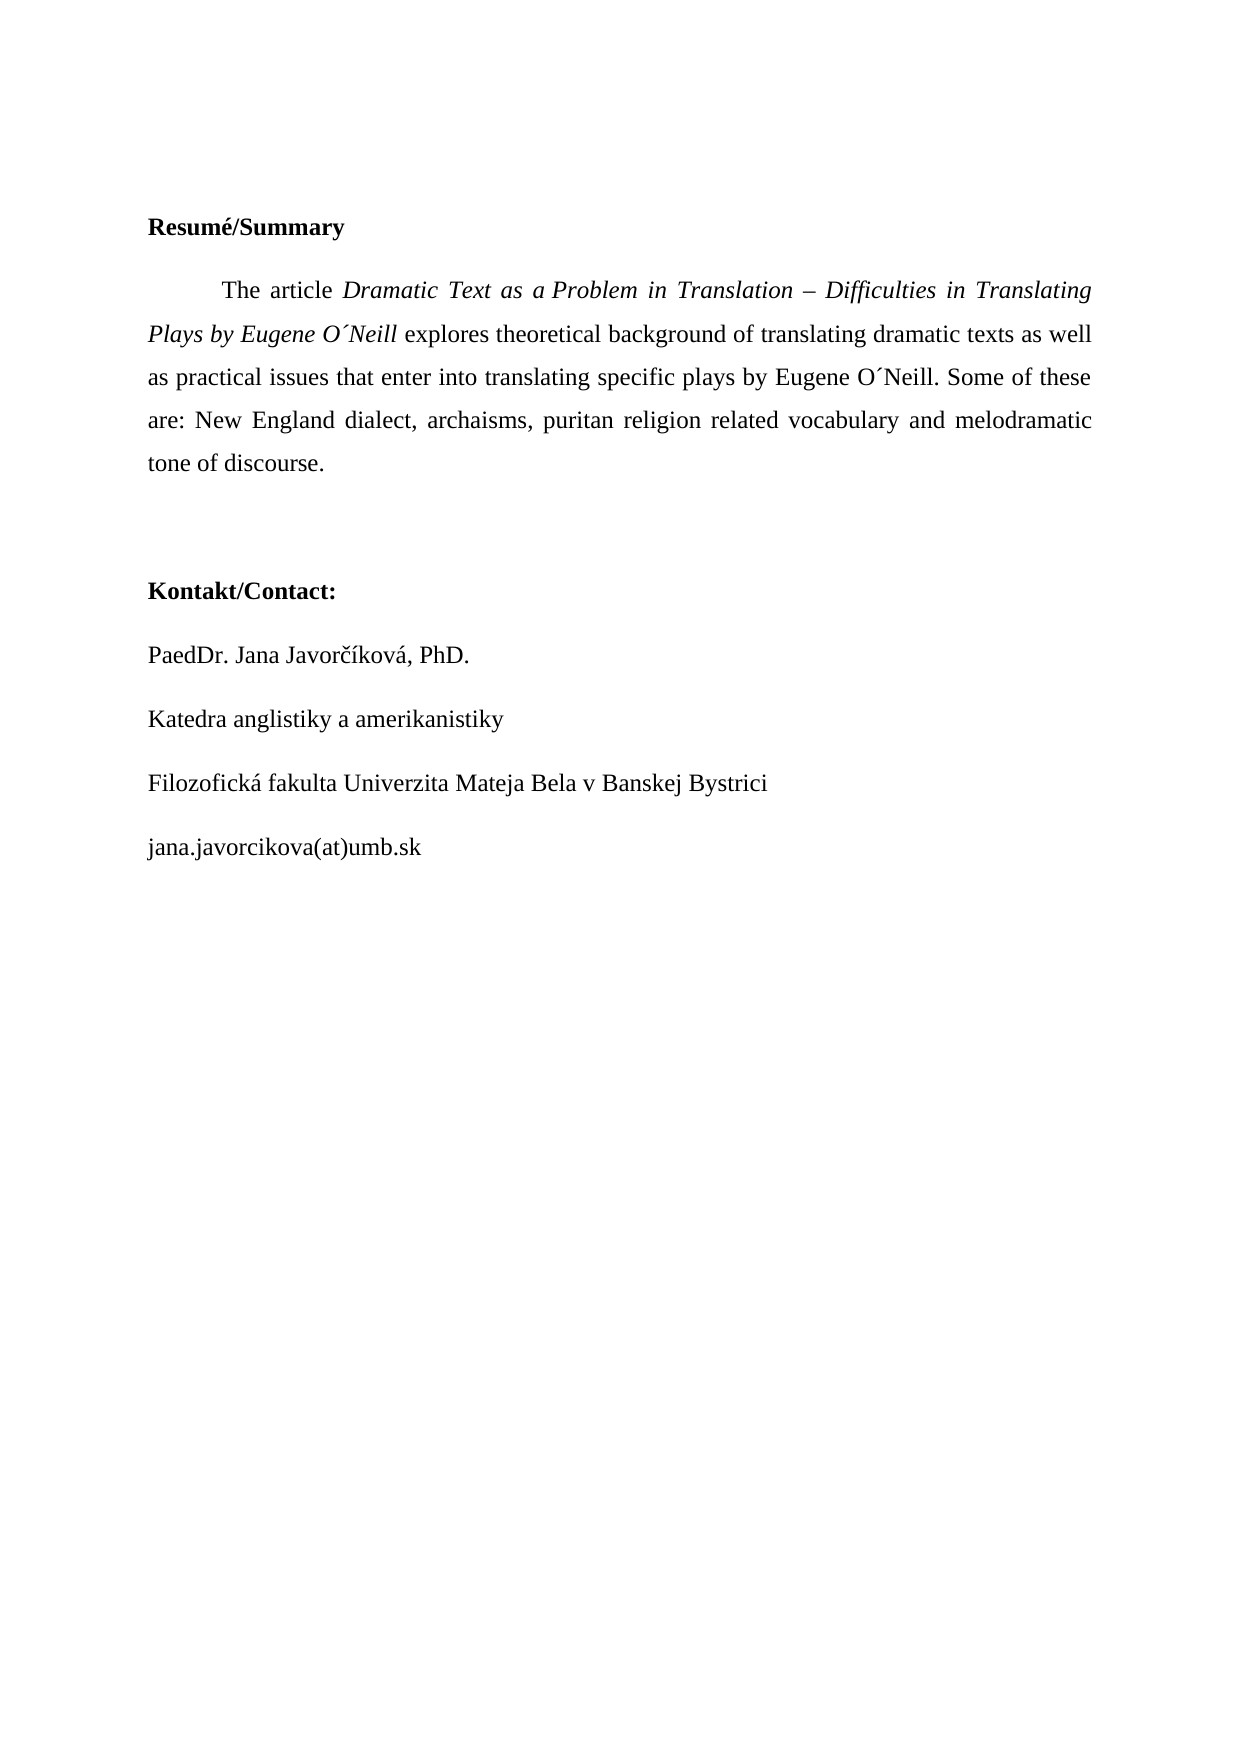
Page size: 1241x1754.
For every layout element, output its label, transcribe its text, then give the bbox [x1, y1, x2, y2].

text The article Dramatic Text as a Problem in Translation – Difficulties in Translating Plays by Eugene O´Neill explores theoretical background of translating dramatic texts as well as practical issues that enter into translating specific plays by Eugene O´Neill. Some of these are: New England dialect, archaisms, puritan religion related vocabulary and melodramatic tone of discourse. [148, 276, 1093, 477]
text PaedDr. Jana Javorčíková, PhD. [148, 640, 1093, 669]
text Resumé/Summary [148, 212, 1093, 240]
text Kontakt/Contact: [148, 576, 1093, 605]
text Filozofická fakulta Univerzita Mateja Bela v Banskej Bystrici [148, 768, 1093, 797]
text jana.javorcikova(at)umb.sk [148, 832, 1093, 861]
text Katedra anglistiky a amerikanistiky [148, 704, 1093, 733]
